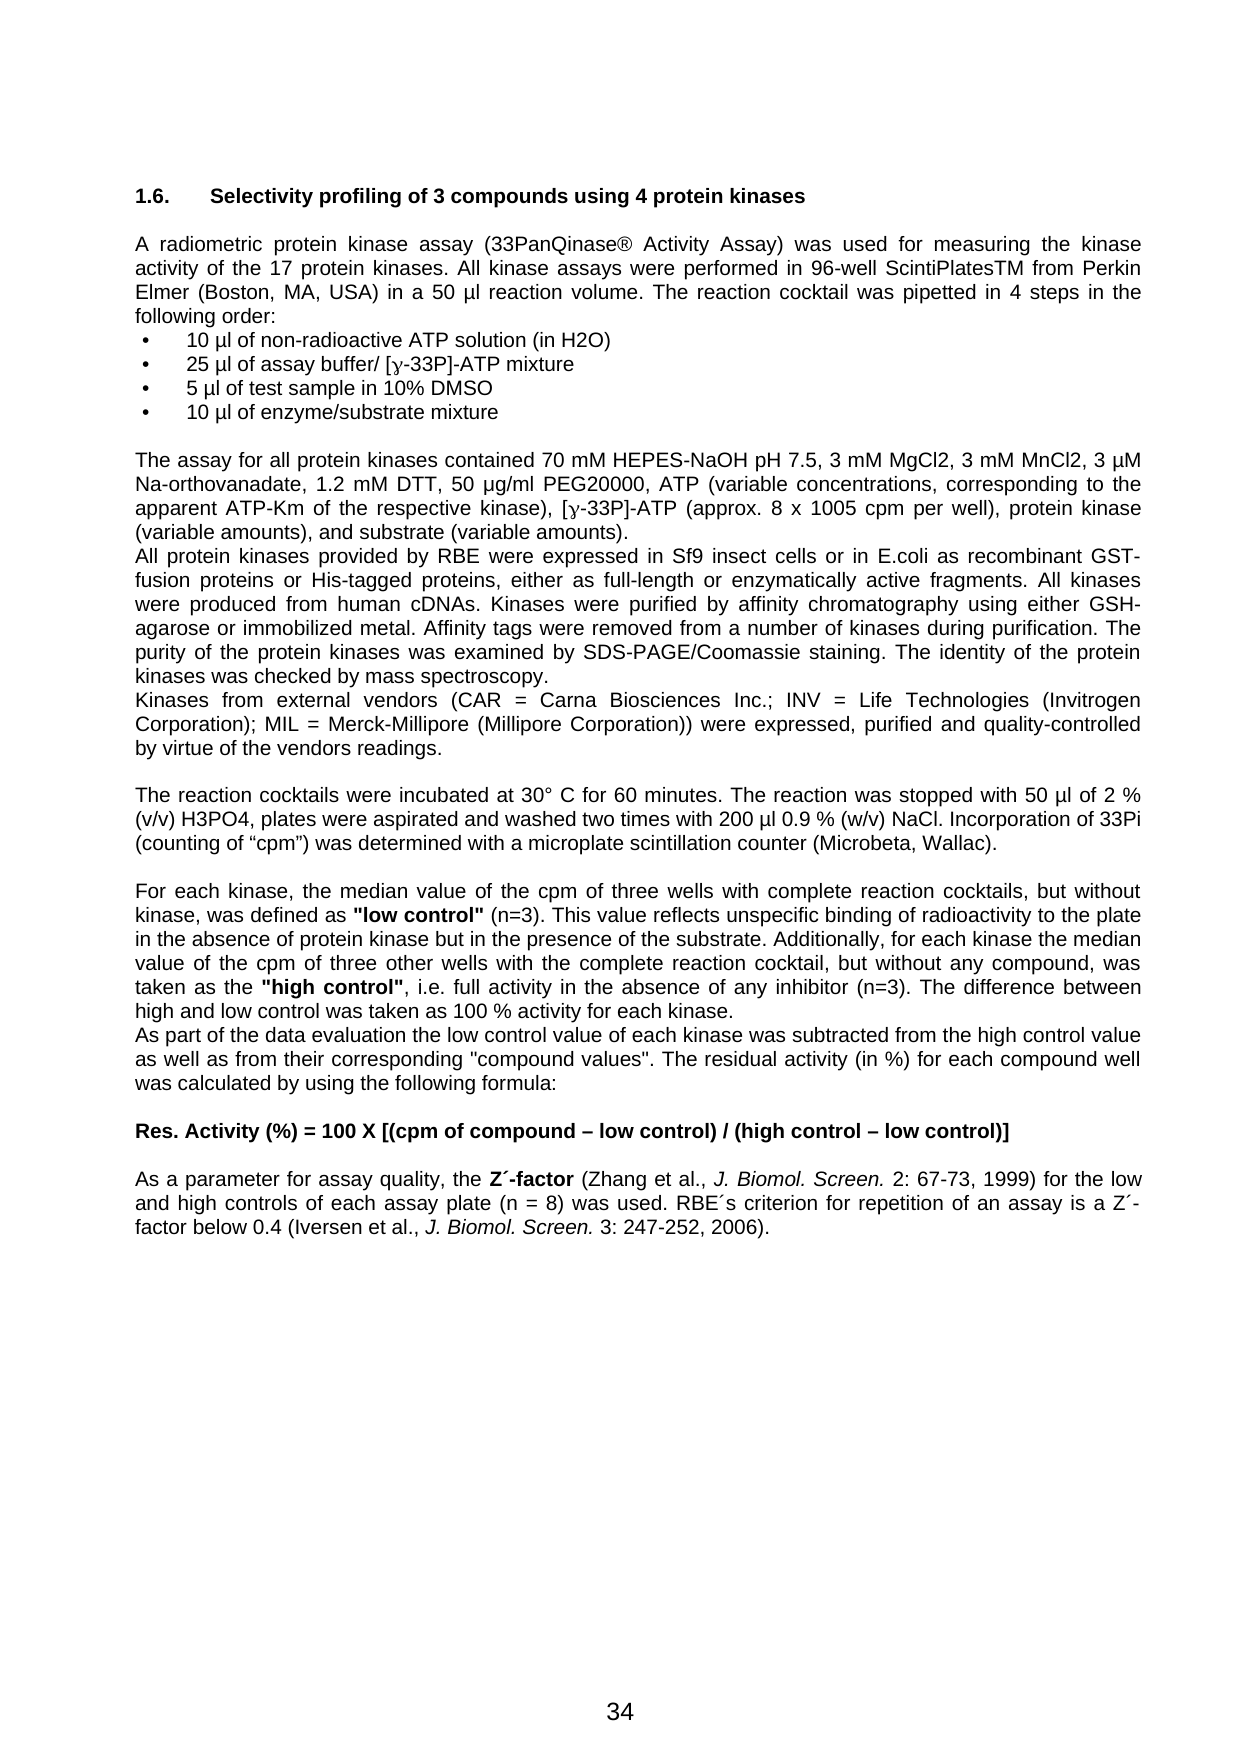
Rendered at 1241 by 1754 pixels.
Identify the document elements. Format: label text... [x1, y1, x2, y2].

text As a parameter for assay quality, the Z´-factor (Zhang et al., J. Biomol. Screen. 2: 67-73, 1999) for the low and high controls of each assay plate (n = 8) was used. RBE´s criterion for repetition of an assay is a Z´-factor below 0.4 (Iversen et al., J. Biomol. Screen. 3: 247-252, 2006). [135, 1167, 1143, 1238]
list 10 µl of enzyme/substrate mixture [142, 400, 1143, 424]
list 25 µl of assay buffer/ [-33P]-ATP mixture [142, 352, 1143, 376]
text As part of the data evaluation the low control value of each kinase was subtracted from the high control value as well as from their corresponding "compound values". The residual activity (in %) for each compound well was calculated by using the following formula: [135, 1023, 1143, 1095]
text For each kinase, the median value of the cpm of three wells with complete reaction cocktails, but without kinase, was defined as "low control" (n=3). This value reflects unspecific binding of radioactivity to the plate in the absence of protein kinase but in the presence of the substrate. Additionally, for each kinase the median value of the cpm of three other wells with the complete reaction cocktail, but without any compound, was taken as the "high control", i.e. full activity in the absence of any inhibitor (n=3). The difference between high and low control was taken as 100 % activity for each kinase. [135, 879, 1143, 1023]
text A radiometric protein kinase assay (33PanQinase® Activity Assay) was used for measuring the kinase activity of the 17 protein kinases. All kinase assays were performed in 96-well ScintiPlatesTM from Perkin Elmer (Boston, MA, USA) in a 50 µl reaction volume. The reaction cocktail was pipetted in 4 steps in the following order: [135, 232, 1143, 328]
text All protein kinases provided by RBE were expressed in Sf9 insect cells or in E.coli as recombinant GST-fusion proteins or His-tagged proteins, either as full-length or enzymatically active fragments. All kinases were produced from human cDNAs. Kinases were purified by affinity chromatography using either GSH-agarose or immobilized metal. Affinity tags were removed from a number of kinases during purification. The purity of the protein kinases was examined by SDS-PAGE/Coomassie staining. The identity of the protein kinases was checked by mass spectroscopy. [135, 544, 1143, 687]
text The assay for all protein kinases contained 70 mM HEPES-NaOH pH 7.5, 3 mM MgCl2, 3 mM MnCl2, 3 µM Na-orthovanadate, 1.2 mM DTT, 50 μg/ml PEG20000, ATP (variable concentrations, corresponding to the apparent ATP-Km of the respective kinase), [-33P]-ATP (approx. 8 x 1005 cpm per well), protein kinase (variable amounts), and substrate (variable amounts). [135, 448, 1143, 544]
list 5 µl of test sample in 10% DMSO [142, 376, 1143, 400]
list 10 µl of non-radioactive ATP solution (in H2O) [142, 328, 1143, 352]
text Res. Activity (%) = 100 X [(cpm of compound – low control) / (high control – low control)] [135, 1119, 1143, 1143]
text Kinases from external vendors (CAR = Carna Biosciences Inc.; INV = Life Technologies (Invitrogen Corporation); MIL = Merck-Millipore (Millipore Corporation)) were expressed, purified and quality-controlled by virtue of the vendors readings. [135, 687, 1143, 759]
text The reaction cocktails were incubated at 30° C for 60 minutes. The reaction was stopped with 50 µl of 2 % (v/v) H3PO4, plates were aspirated and washed two times with 200 µl 0.9 % (w/v) NaCl. Incorporation of 33Pi (counting of “cpm”) was determined with a microplate scintillation counter (Microbeta, Wallac). [135, 783, 1143, 855]
list Selectivity profiling of 3 compounds using 4 protein kinases [135, 183, 1143, 208]
